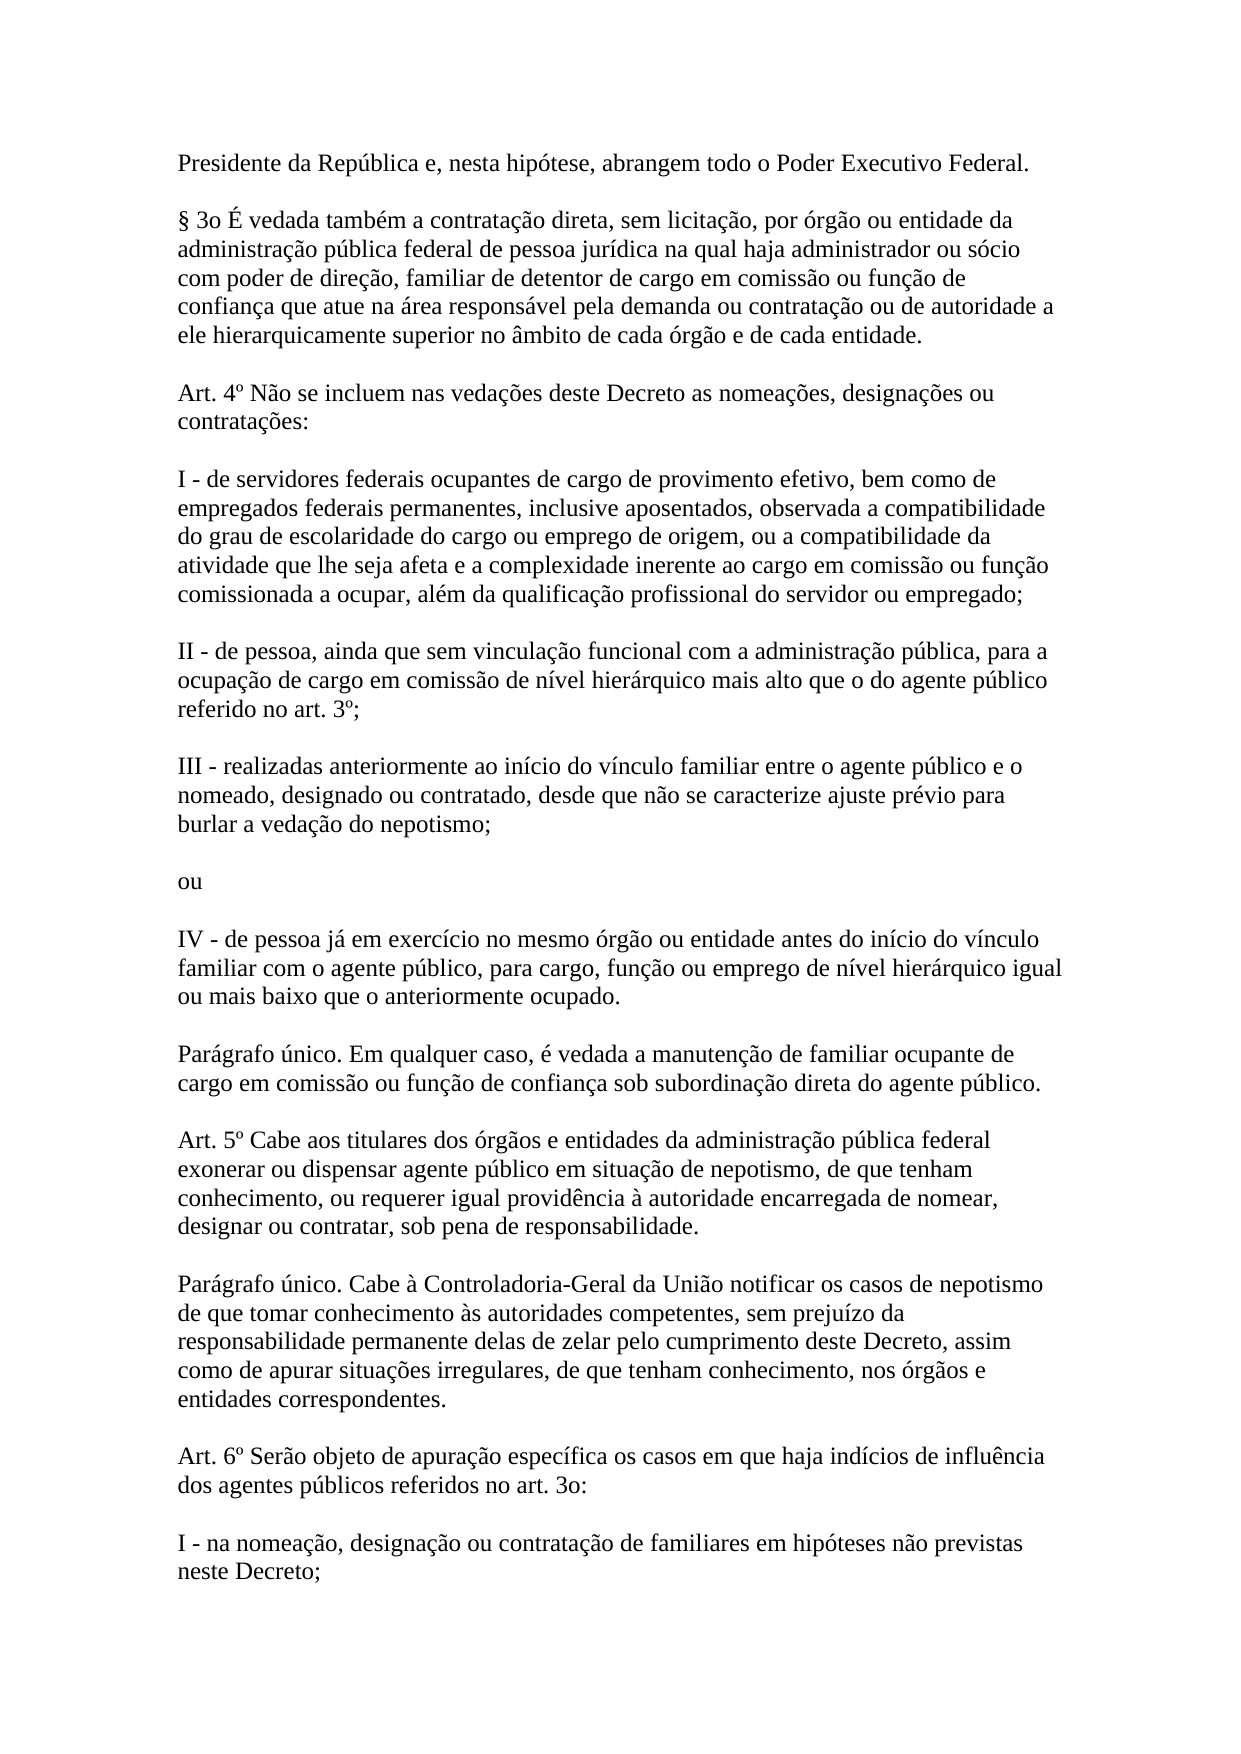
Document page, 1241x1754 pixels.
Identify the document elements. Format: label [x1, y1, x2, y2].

text [177, 148, 1063, 1585]
